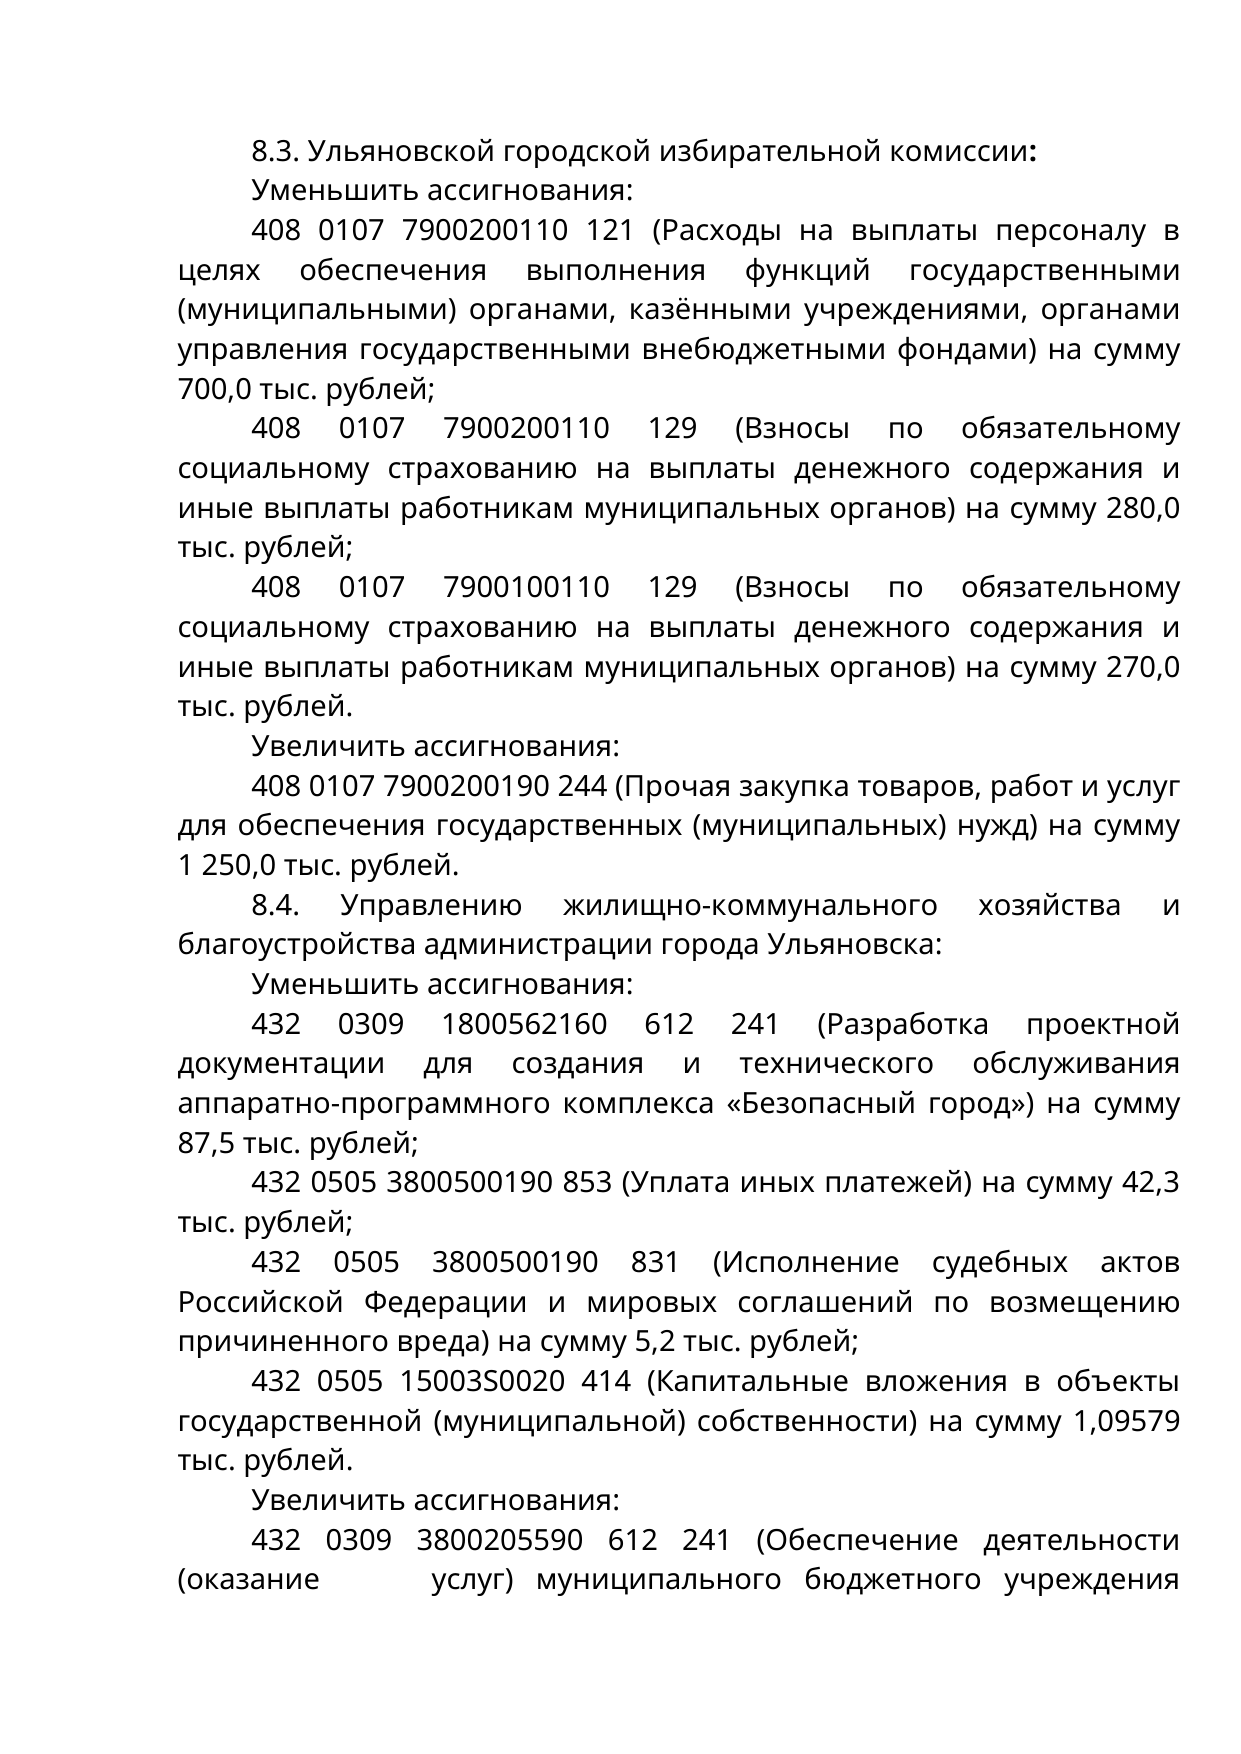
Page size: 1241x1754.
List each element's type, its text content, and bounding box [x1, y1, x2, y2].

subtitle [177, 1519, 1181, 1598]
subtitle 432 0309 1800562160 612 241 (Разработка проектной документации для создания и технического обслуживания аппаратно-программного комплекса «Безопасный город») на сумму 87,5 тыс. рублей; [177, 1003, 1181, 1162]
subtitle Уменьшить ассигнования: [177, 169, 1181, 209]
subtitle Увеличить ассигнования: [177, 725, 1181, 765]
subtitle 408 0107 7900200110 129 (Взносы по обязательному социальному страхованию на выплаты денежного содержания и иные выплаты работникам муниципальных органов) на сумму 280,0 тыс. рублей; [177, 408, 1181, 566]
subtitle 8.4. Управлению жилищно-коммунального хозяйства и благоустройства администрации города Ульяновска: [177, 884, 1181, 963]
subtitle 408 0107 7900200190 244 (Прочая закупка товаров, работ и услуг для обеспечения государственных (муниципальных) нужд) на сумму 1 250,0 тыс. рублей. [177, 765, 1181, 884]
subtitle 432 0505 3800500190 831 (Исполнение судебных актов Российской Федерации и мировых соглашений по возмещению причиненного вреда) на сумму 5,2 тыс. рублей; [177, 1241, 1181, 1360]
subtitle 408 0107 7900200110 121 (Расходы на выплаты персоналу в целях обеспечения выполнения функций государственными (муниципальными) органами, казёнными учреждениями, органами управления государственными внебюджетными фондами) на сумму 700,0 тыс. рублей; [177, 209, 1181, 408]
subtitle 432 0505 3800500190 853 (Уплата иных платежей) на сумму 42,3 тыс. рублей; [177, 1162, 1181, 1241]
subtitle Увеличить ассигнования: [177, 1479, 1181, 1519]
subtitle 408 0107 7900100110 129 (Взносы по обязательному социальному страхованию на выплаты денежного содержания и иные выплаты работникам муниципальных органов) на сумму 270,0 тыс. рублей. [177, 566, 1181, 725]
subtitle Уменьшить ассигнования: [177, 963, 1181, 1003]
subtitle 432 0505 15003S0020 414 (Капитальные вложения в объекты государственной (муниципальной) собственности) на сумму 1,09579 тыс. рублей. [177, 1360, 1181, 1479]
subtitle 8.3. Ульяновской городской избирательной комиссии: [177, 130, 1181, 169]
